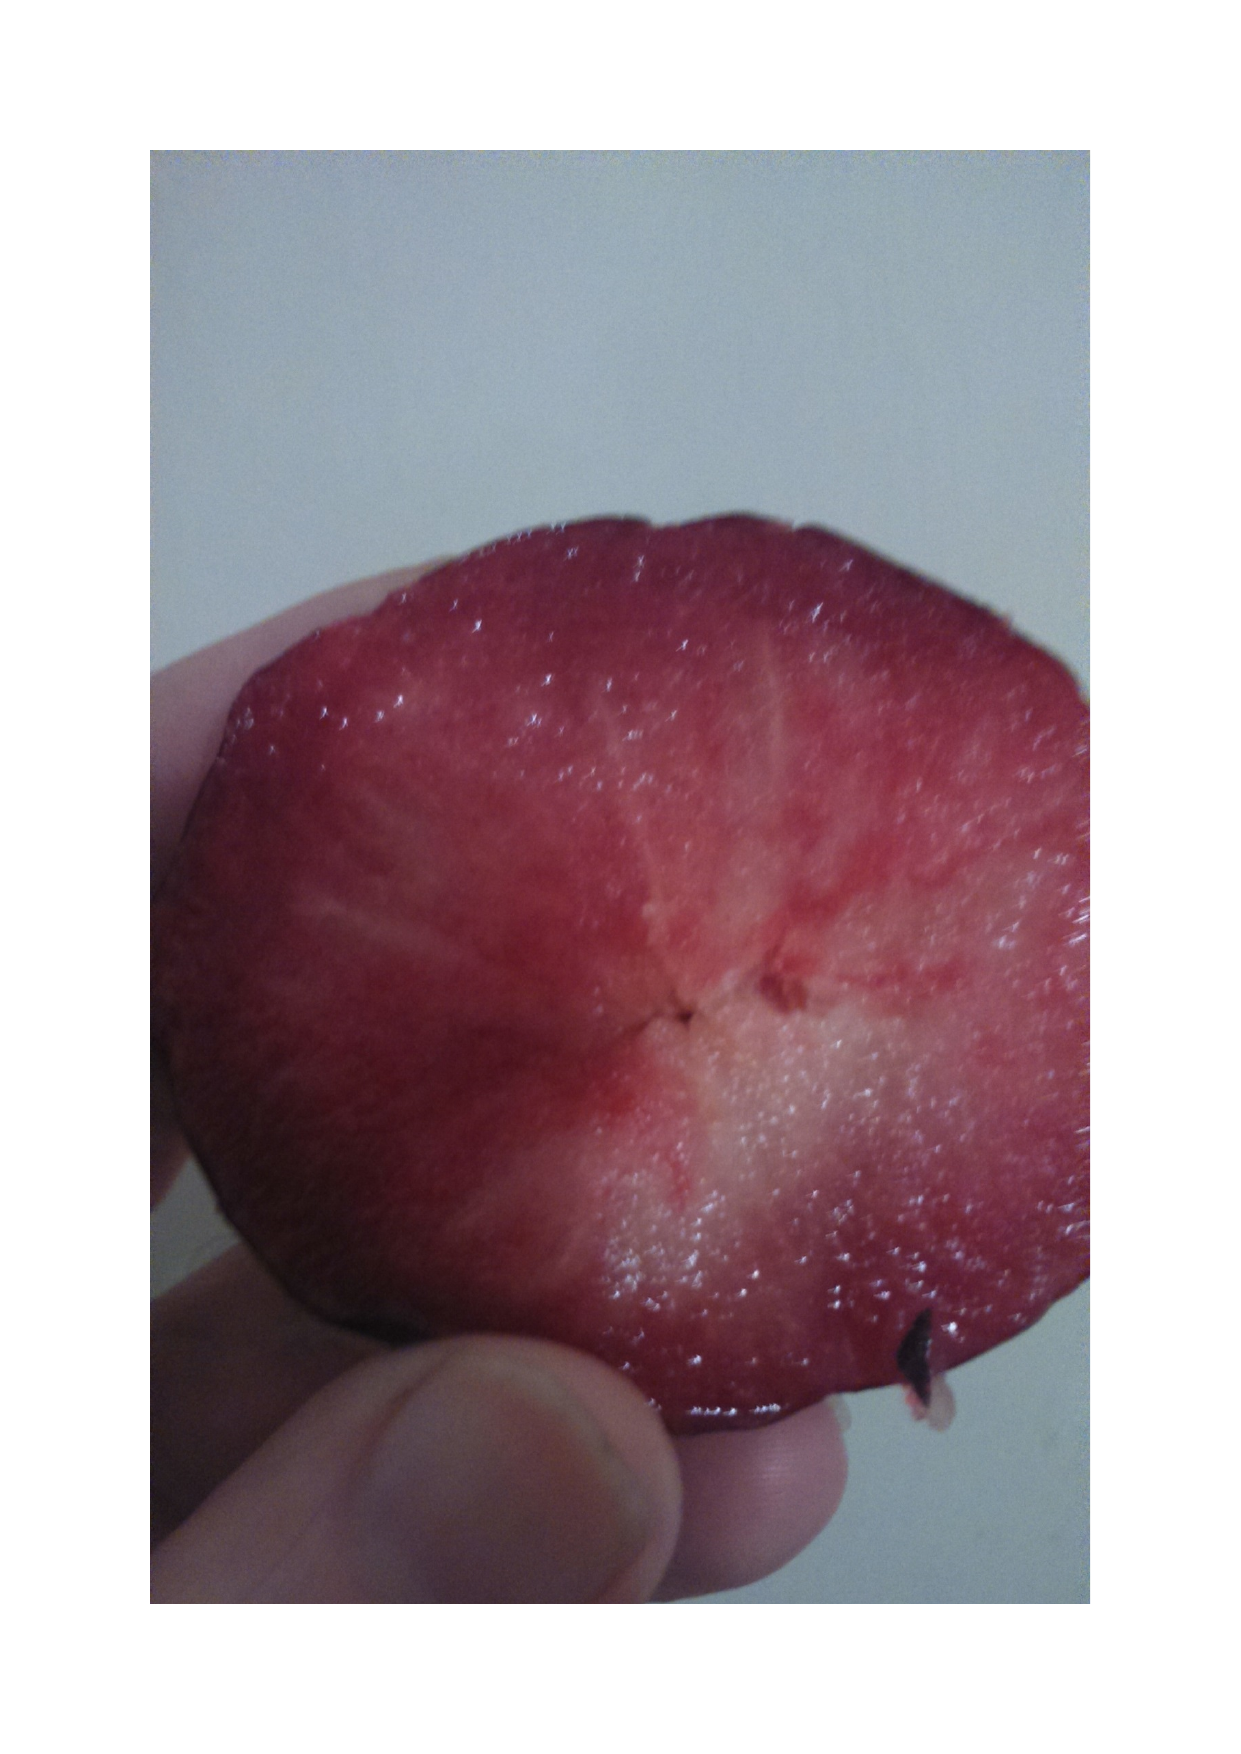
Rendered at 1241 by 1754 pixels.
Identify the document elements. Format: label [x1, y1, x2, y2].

picture [150, 150, 1091, 1604]
